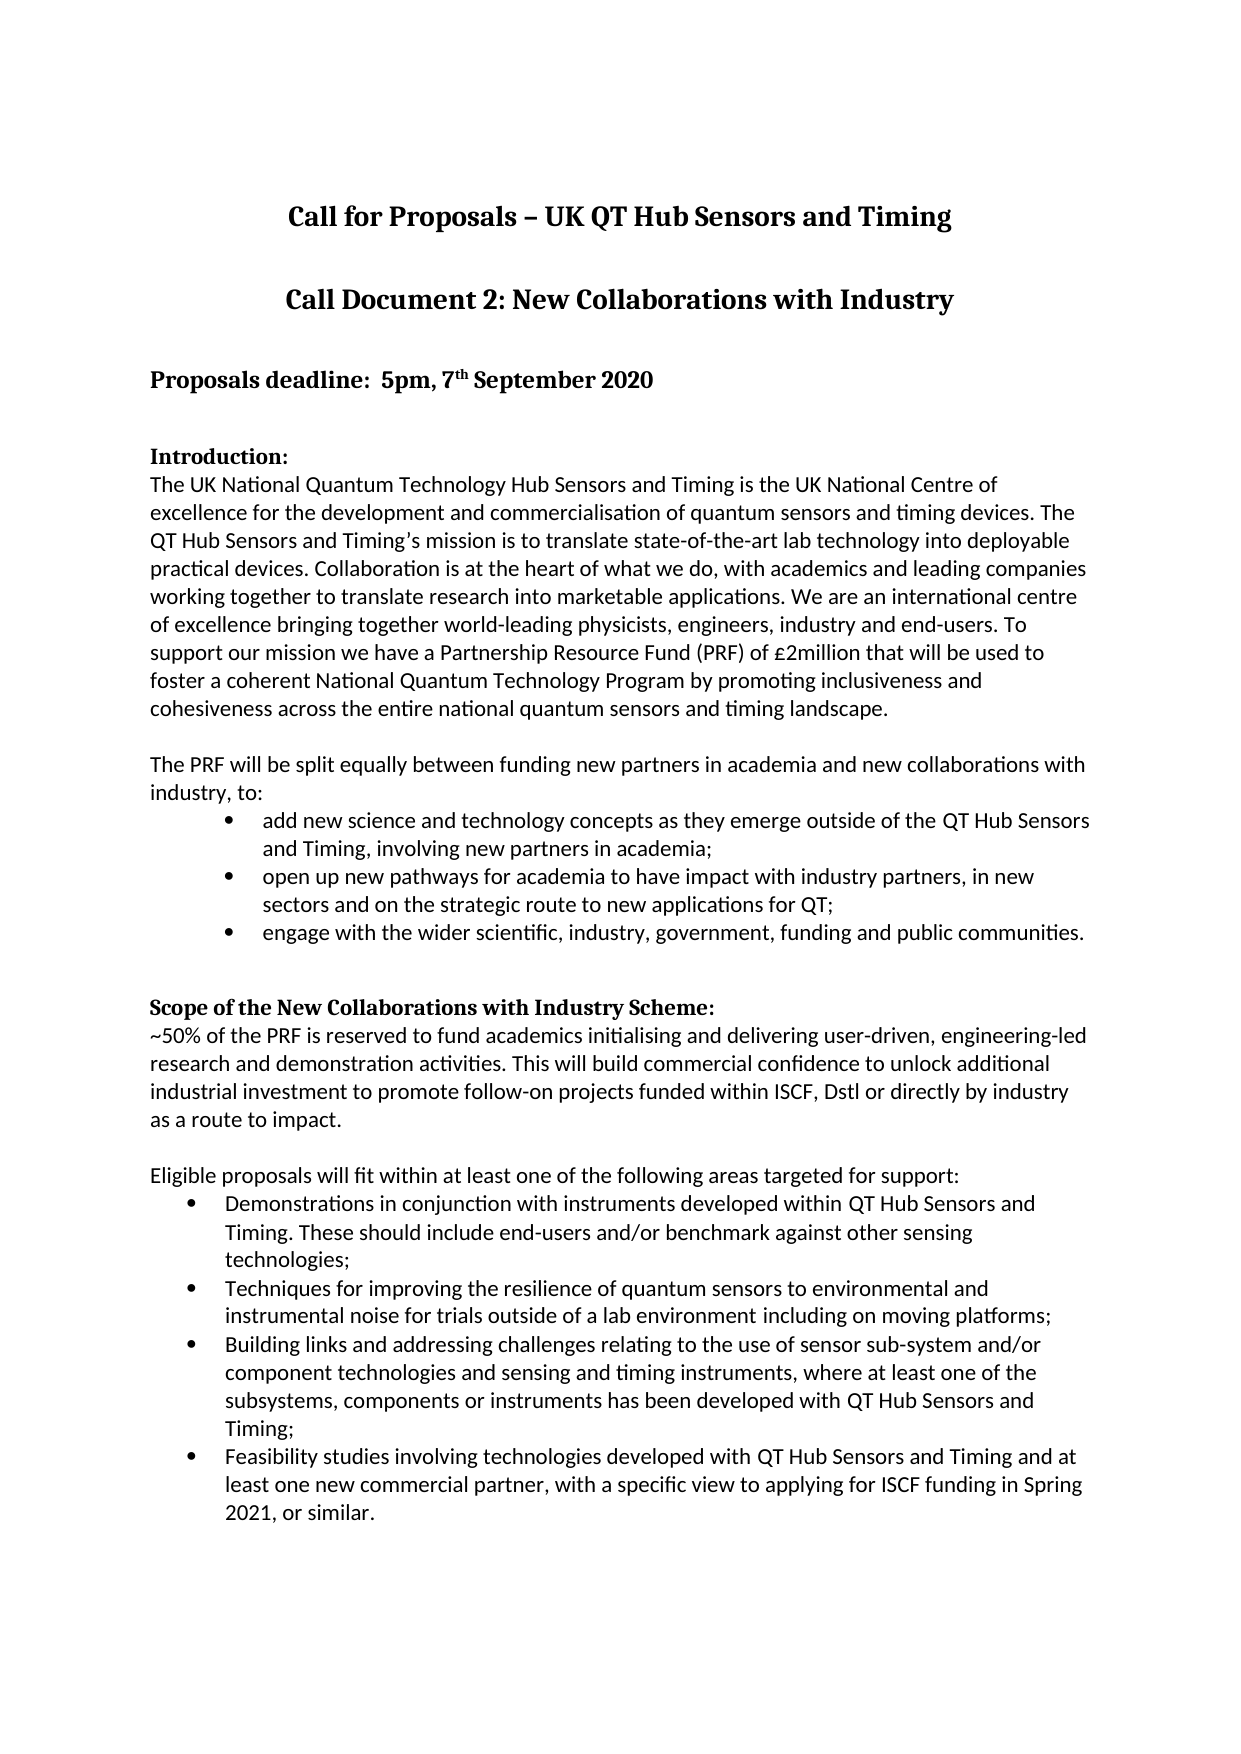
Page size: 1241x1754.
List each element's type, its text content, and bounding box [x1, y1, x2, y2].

list Techniques for improving the resilience of quantum sensors to environmental and instrumental noise for trials outside of a lab environment including on moving platforms; [187, 1274, 1090, 1330]
list Demonstrations in conjunction with instruments developed within QT Hub Sensors and Timing. These should include end-users and/or benchmark against other sensing technologies; [187, 1189, 1090, 1274]
subtitle Call Document 2: New Collaborations with Industry [150, 283, 1090, 317]
text The UK National Quantum Technology Hub Sensors and Timing is the UK National Centre of excellence for the development and commercialisation of quantum sensors and timing devices. The QT Hub Sensors and Timing’s mission is to translate state-of-the-art lab technology into deployable practical devices. Collaboration is at the heart of what we do, with academics and leading companies working together to translate research into marketable applications. We are an international centre of excellence bringing together world-leading physicists, engineers, industry and end-users. To support our mission we have a Partnership Resource Fund (PRF) of £2million that will be used to foster a coherent National Quantum Technology Program by promoting inclusiveness and cohesiveness across the entire national quantum sensors and timing landscape. [150, 470, 1090, 722]
text Eligible proposals will fit within at least one of the following areas targeted for support: [150, 1162, 1090, 1189]
subtitle Scope of the New Collaborations with Industry Scheme: [150, 995, 1090, 1021]
subtitle Proposals deadline: 5pm, 7th September 2020 [150, 366, 1090, 395]
list add new science and technology concepts as they emerge outside of the QT Hub Sensors and Timing, involving new partners in academia; [225, 806, 1090, 862]
list engage with the wider scientific, industry, government, funding and public communities. [225, 918, 1090, 946]
text The PRF will be split equally between funding new partners in academia and new collaborations with industry, to: [150, 750, 1090, 806]
subtitle Call for Proposals – UK QT Hub Sensors and Timing [150, 200, 1090, 233]
subtitle Introduction: [150, 443, 1090, 470]
text ~50% of the PRF is reserved to fund academics initialising and delivering user-driven, engineering-led research and demonstration activities. This will build commercial confidence to unlock additional industrial investment to promote follow-on projects funded within ISCF, Dstl or directly by industry as a route to impact. [150, 1021, 1090, 1133]
list open up new pathways for academia to have impact with industry partners, in new sectors and on the strategic route to new applications for QT; [225, 862, 1090, 918]
list Feasibility studies involving technologies developed with QT Hub Sensors and Timing and at least one new commercial partner, with a specific view to applying for ISCF funding in Spring 2021, or similar. [187, 1442, 1090, 1526]
list Building links and addressing challenges relating to the use of sensor sub-system and/or component technologies and sensing and timing instruments, where at least one of the subsystems, components or instruments has been developed with QT Hub Sensors and Timing; [187, 1330, 1090, 1442]
